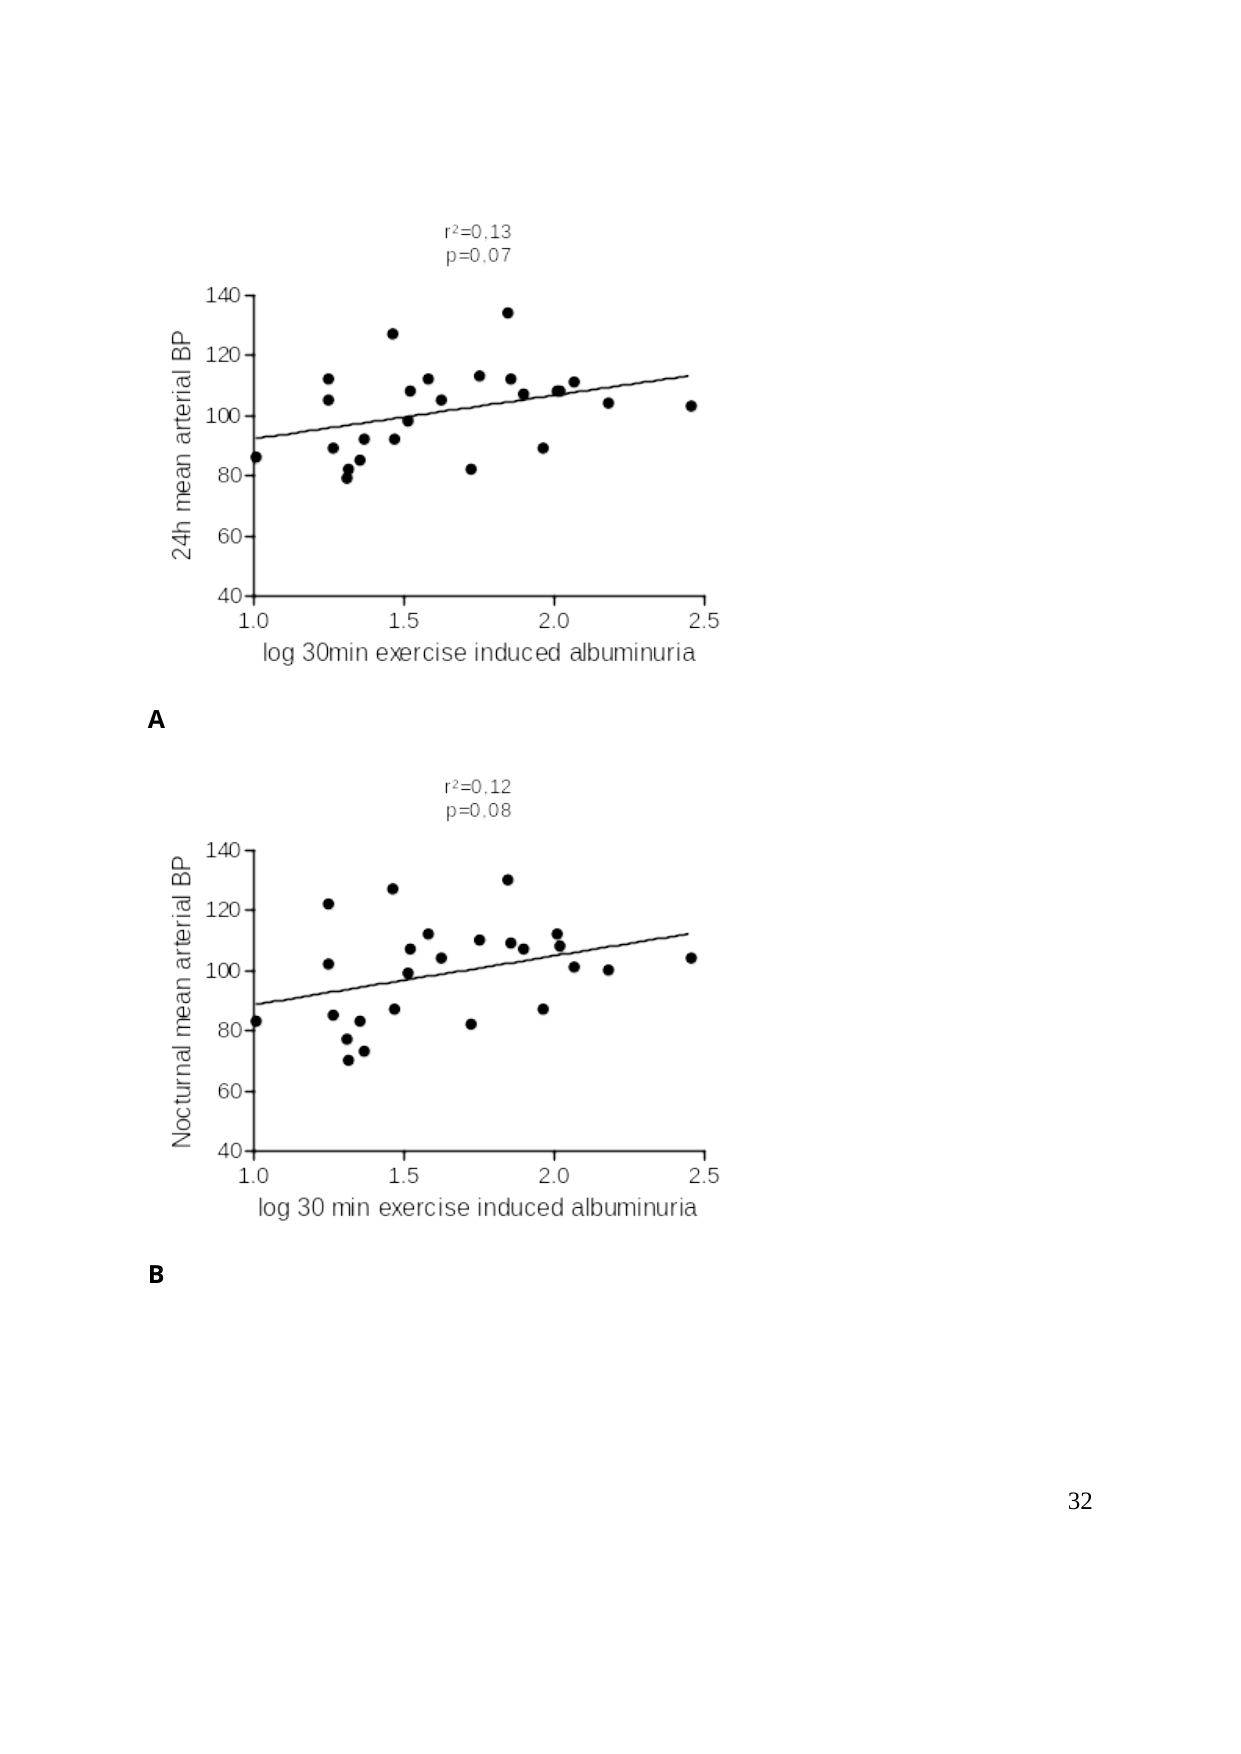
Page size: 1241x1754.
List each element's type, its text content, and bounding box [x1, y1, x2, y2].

text B [148, 1257, 1093, 1291]
text A [148, 702, 1093, 736]
